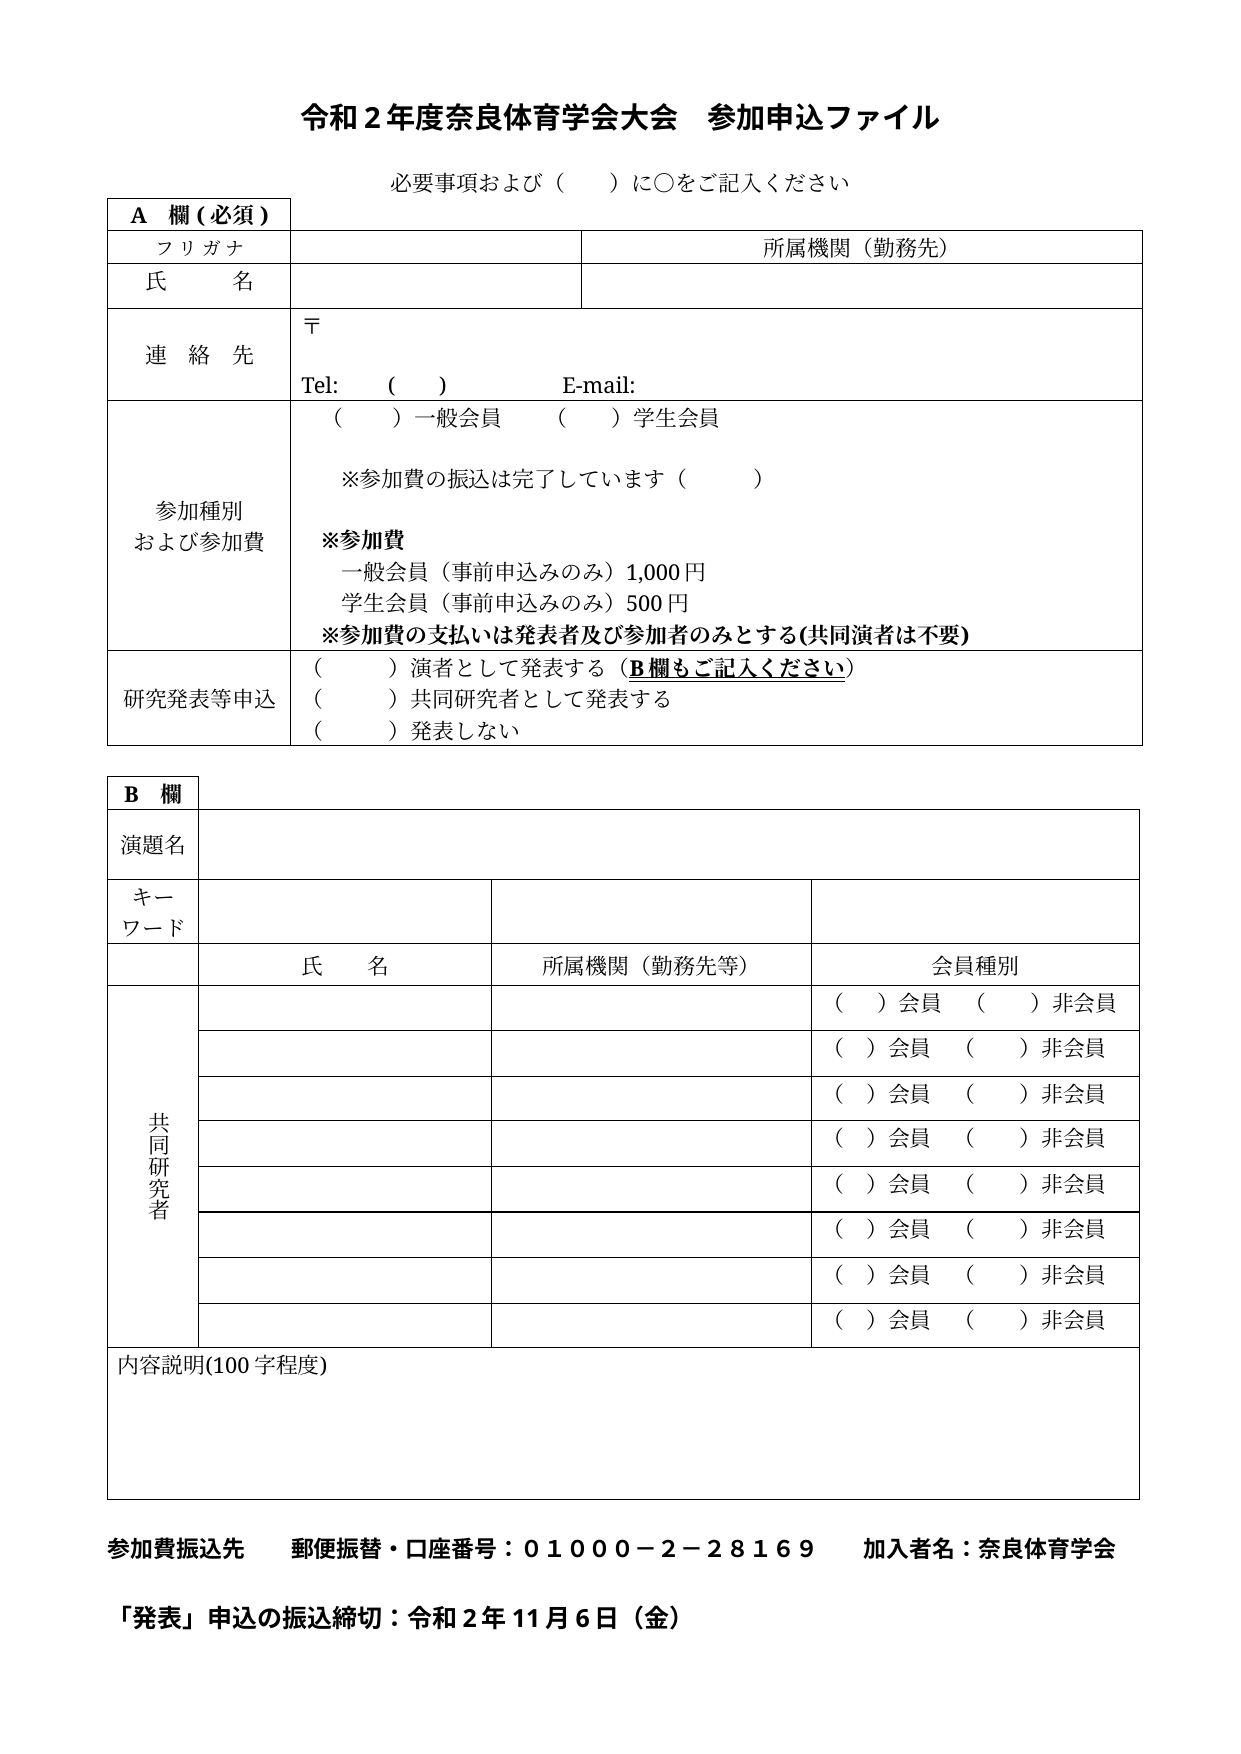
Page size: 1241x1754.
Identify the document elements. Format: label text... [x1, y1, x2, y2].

text 参加費振込先 郵便振替・口座番号：０１０００－２－２８１６９ 加入者名：奈良体育学会 [107, 1531, 1133, 1564]
table_cell [199, 1167, 491, 1211]
table_cell [199, 1258, 491, 1303]
table_cell （ ）会員 （ ）非会員 [812, 1121, 1139, 1166]
table_cell 研究発表等申込 [108, 651, 290, 745]
table_header B 欄 [108, 777, 198, 809]
table_cell [812, 880, 1139, 943]
table_cell [291, 231, 581, 263]
table_cell （ ）会員 （ ）非会員 [812, 1031, 1139, 1076]
table_cell [199, 1031, 491, 1076]
table_cell （ ）会員 （ ）非会員 [812, 1167, 1139, 1211]
table_cell （ ）会員 （ ）非会員 [812, 1258, 1139, 1303]
table_cell [199, 1077, 491, 1120]
table_cell [492, 1213, 811, 1257]
table_cell （ ）会員 （ ）非会員 [812, 1077, 1139, 1120]
table_cell 所属機関（勤務先等） [492, 944, 811, 985]
table_cell フ リ ガ ナ [108, 231, 290, 263]
table_cell 内容説明(100字程度) [108, 1348, 1139, 1499]
table_cell [108, 944, 198, 985]
table_cell （ ）会員 （ ）非会員 [812, 1304, 1139, 1347]
table_cell [492, 1258, 811, 1303]
table_cell [492, 1031, 811, 1076]
text 令和2年度奈良体育学会大会 参加申込ファイル [107, 104, 1133, 135]
table_cell [199, 810, 1139, 879]
table_cell [492, 1167, 811, 1211]
table_cell [492, 1304, 811, 1347]
table_cell 演題名 [108, 810, 198, 879]
table_cell [199, 1304, 491, 1347]
table_cell 氏 名 [199, 944, 491, 985]
table_cell [492, 880, 811, 943]
text 「発表」申込の振込締切：令和2年11月6日（金） [107, 1598, 1133, 1634]
table_cell 会員種別 [812, 944, 1139, 985]
table_header A 欄 ( 必須 ) [108, 199, 290, 230]
table_cell [492, 1121, 811, 1166]
table_cell [199, 880, 491, 943]
table_cell [492, 986, 811, 1030]
table_cell [291, 264, 581, 308]
table_cell 〒 Tel: ( ) E-mail: [291, 309, 1142, 400]
table_cell [199, 1213, 491, 1257]
table_cell キー ワード [108, 880, 198, 943]
table_cell [199, 986, 491, 1030]
table_cell [199, 1121, 491, 1166]
table_cell 連 絡 先 [108, 309, 290, 400]
table_cell （ ）会員 （ ）非会員 [812, 986, 1139, 1030]
table_cell 所属機関（勤務先） [582, 231, 1142, 263]
table_cell 共同研究者 [108, 986, 198, 1347]
table_cell （ ）一般会員 （ ）学生会員 ※参加費の振込は完了しています（ ） ※参加費 一般会員（事前申込みのみ）1,000円 学生会員（事前申込みのみ）500円 ※参加費の支払いは発表者及び参加者のみとする(共同演者は不要) [291, 401, 1142, 650]
table_cell 参加種別 および参加費 [108, 401, 290, 650]
table_cell [582, 264, 1142, 308]
table_cell 氏 名 [108, 264, 290, 308]
text 必要事項および（ ）に○をご記入ください [107, 166, 1133, 198]
table_cell （ ）演者として発表する（B欄もご記入ください） （ ）共同研究者として発表する （ ）発表しない [291, 651, 1142, 745]
table_cell [492, 1077, 811, 1120]
table_cell （ ）会員 （ ）非会員 [812, 1213, 1139, 1257]
